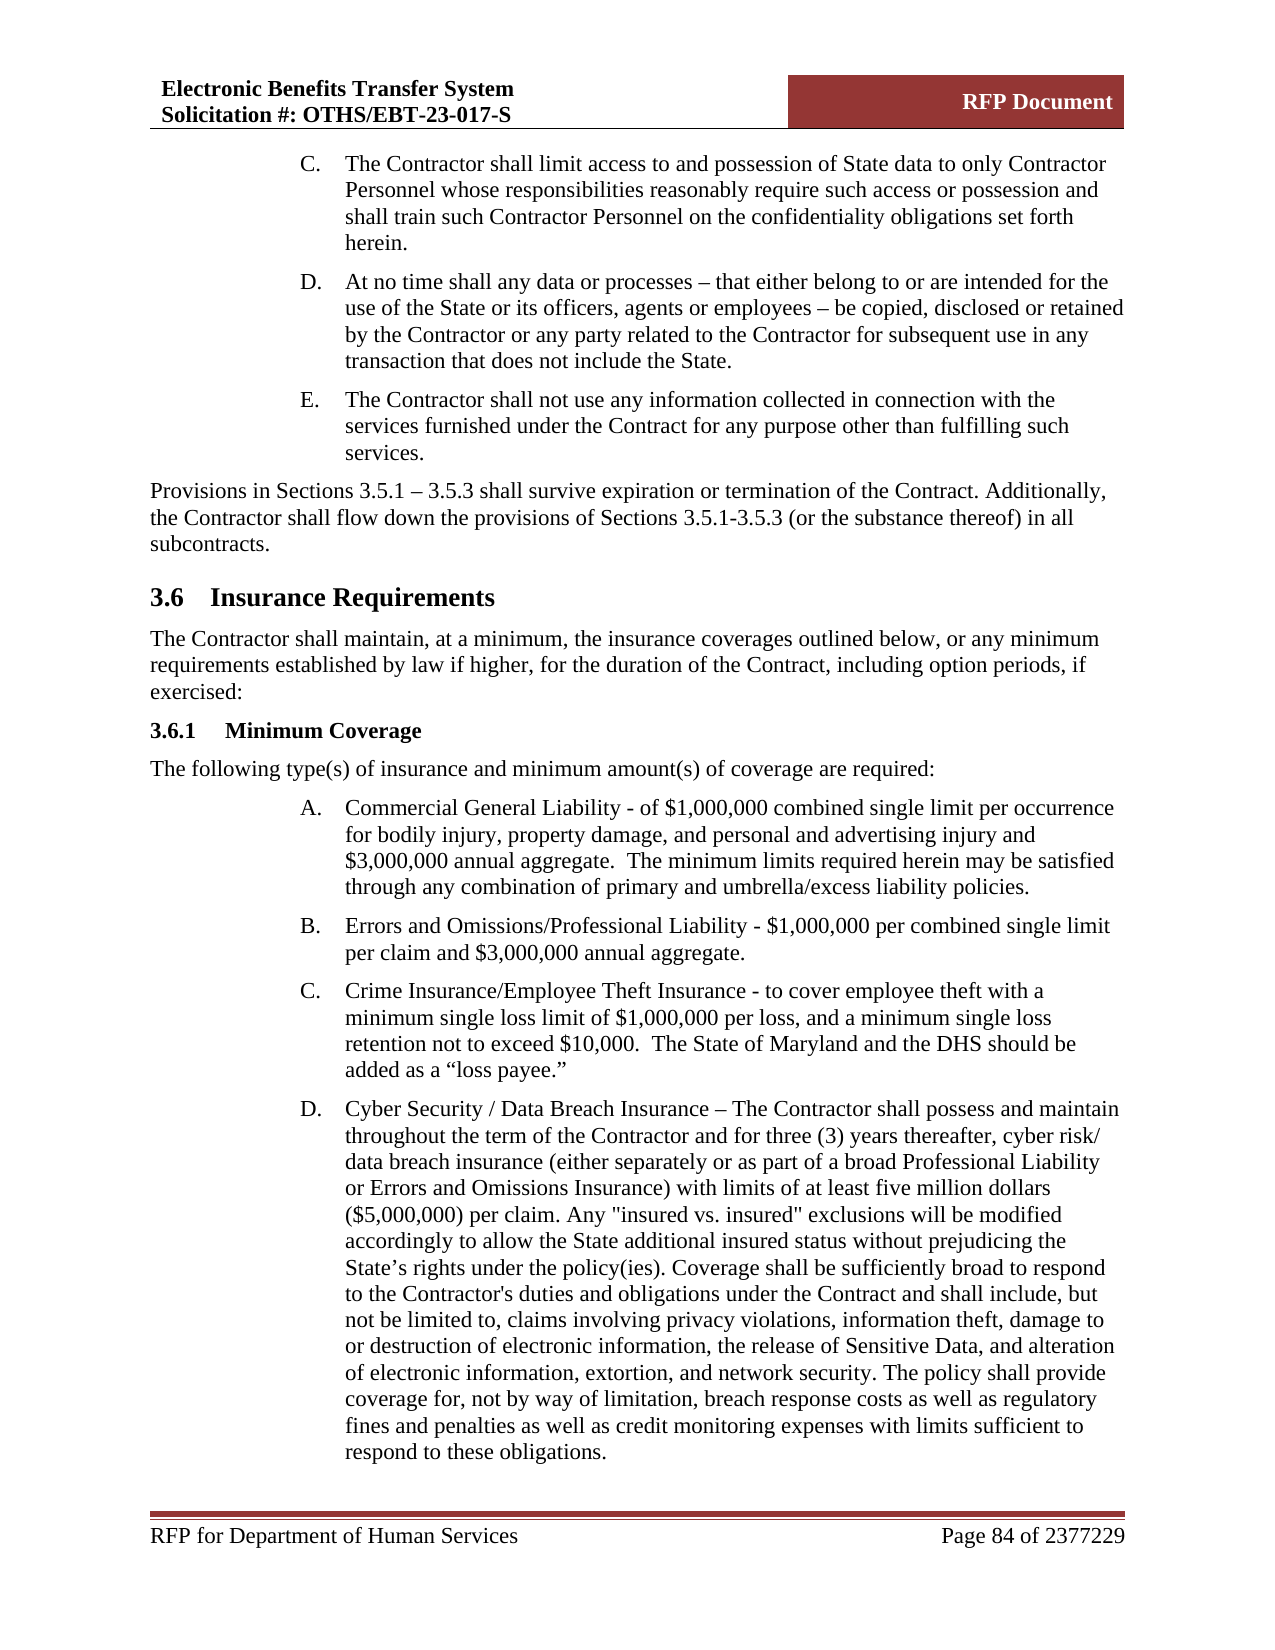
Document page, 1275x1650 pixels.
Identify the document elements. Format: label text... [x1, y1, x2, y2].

text The Contractor shall limit access to and possession of State data to only Contractor Personnel whose responsibilities reasonably require such access or possession and shall train such Contractor Personnel on the confidentiality obligations set forth herein. [300, 150, 1125, 255]
subtitle Minimum Coverage [150, 717, 1125, 743]
subtitle Insurance Requirements [150, 581, 1125, 613]
text The following type(s) of insurance and minimum amount(s) of coverage are required: [150, 756, 1125, 782]
text Crime Insurance/Employee Theft Insurance - to cover employee theft with a minimum single loss limit of $1,000,000 per loss, and a minimum single loss retention not to exceed $10,000. The State of Maryland and the DHS should be added as a “loss payee.” [300, 977, 1125, 1083]
list Commercial General Liability - of $1,000,000 combined single limit per occurrence for bodily injury, property damage, and personal and advertising injury and $3,000,000 annual aggregate. The minimum limits required herein may be satisfied through any combination of primary and umbrella/excess liability policies. [300, 794, 1125, 900]
text The Contractor shall maintain, at a minimum, the insurance coverages outlined below, or any minimum requirements established by law if higher, for the duration of the Contract, including option periods, if exercised: [150, 625, 1125, 704]
text Cyber Security / Data Breach Insurance – The Contractor shall possess and maintain throughout the term of the Contractor and for three (3) years thereafter, cyber risk/ data breach insurance (either separately or as part of a broad Professional Liability or Errors and Omissions Insurance) with limits of at least five million dollars ($5,000,000) per claim. Any "insured vs. insured" exclusions will be modified accordingly to allow the State additional insured status without prejudicing the State’s rights under the policy(ies). Coverage shall be sufficiently broad to respond to the Contractor's duties and obligations under the Contract and shall include, but not be limited to, claims involving privacy violations, information theft, damage to or destruction of electronic information, the release of Sensitive Data, and alteration of electronic information, extortion, and network security. The policy shall provide coverage for, not by way of limitation, breach response costs as well as regulatory fines and penalties as well as credit monitoring expenses with limits sufficient to respond to these obligations. [300, 1095, 1125, 1464]
text Provisions in Sections 3.5.1 – 3.5.3 shall survive expiration or termination of the Contract. Additionally, the Contractor shall flow down the provisions of Sections 3.5.1-3.5.3 (or the substance thereof) in all subcontracts. [150, 477, 1125, 556]
text The Contractor shall not use any information collected in connection with the services furnished under the Contract for any purpose other than fulfilling such services. [300, 386, 1125, 465]
text At no time shall any data or processes – that either belong to or are intended for the use of the State or its officers, agents or employees – be copied, disclosed or retained by the Contractor or any party related to the Contractor for subsequent use in any transaction that does not include the State. [300, 268, 1125, 373]
text Errors and Omissions/Professional Liability - $1,000,000 per combined single limit per claim and $3,000,000 annual aggregate. [300, 912, 1125, 965]
